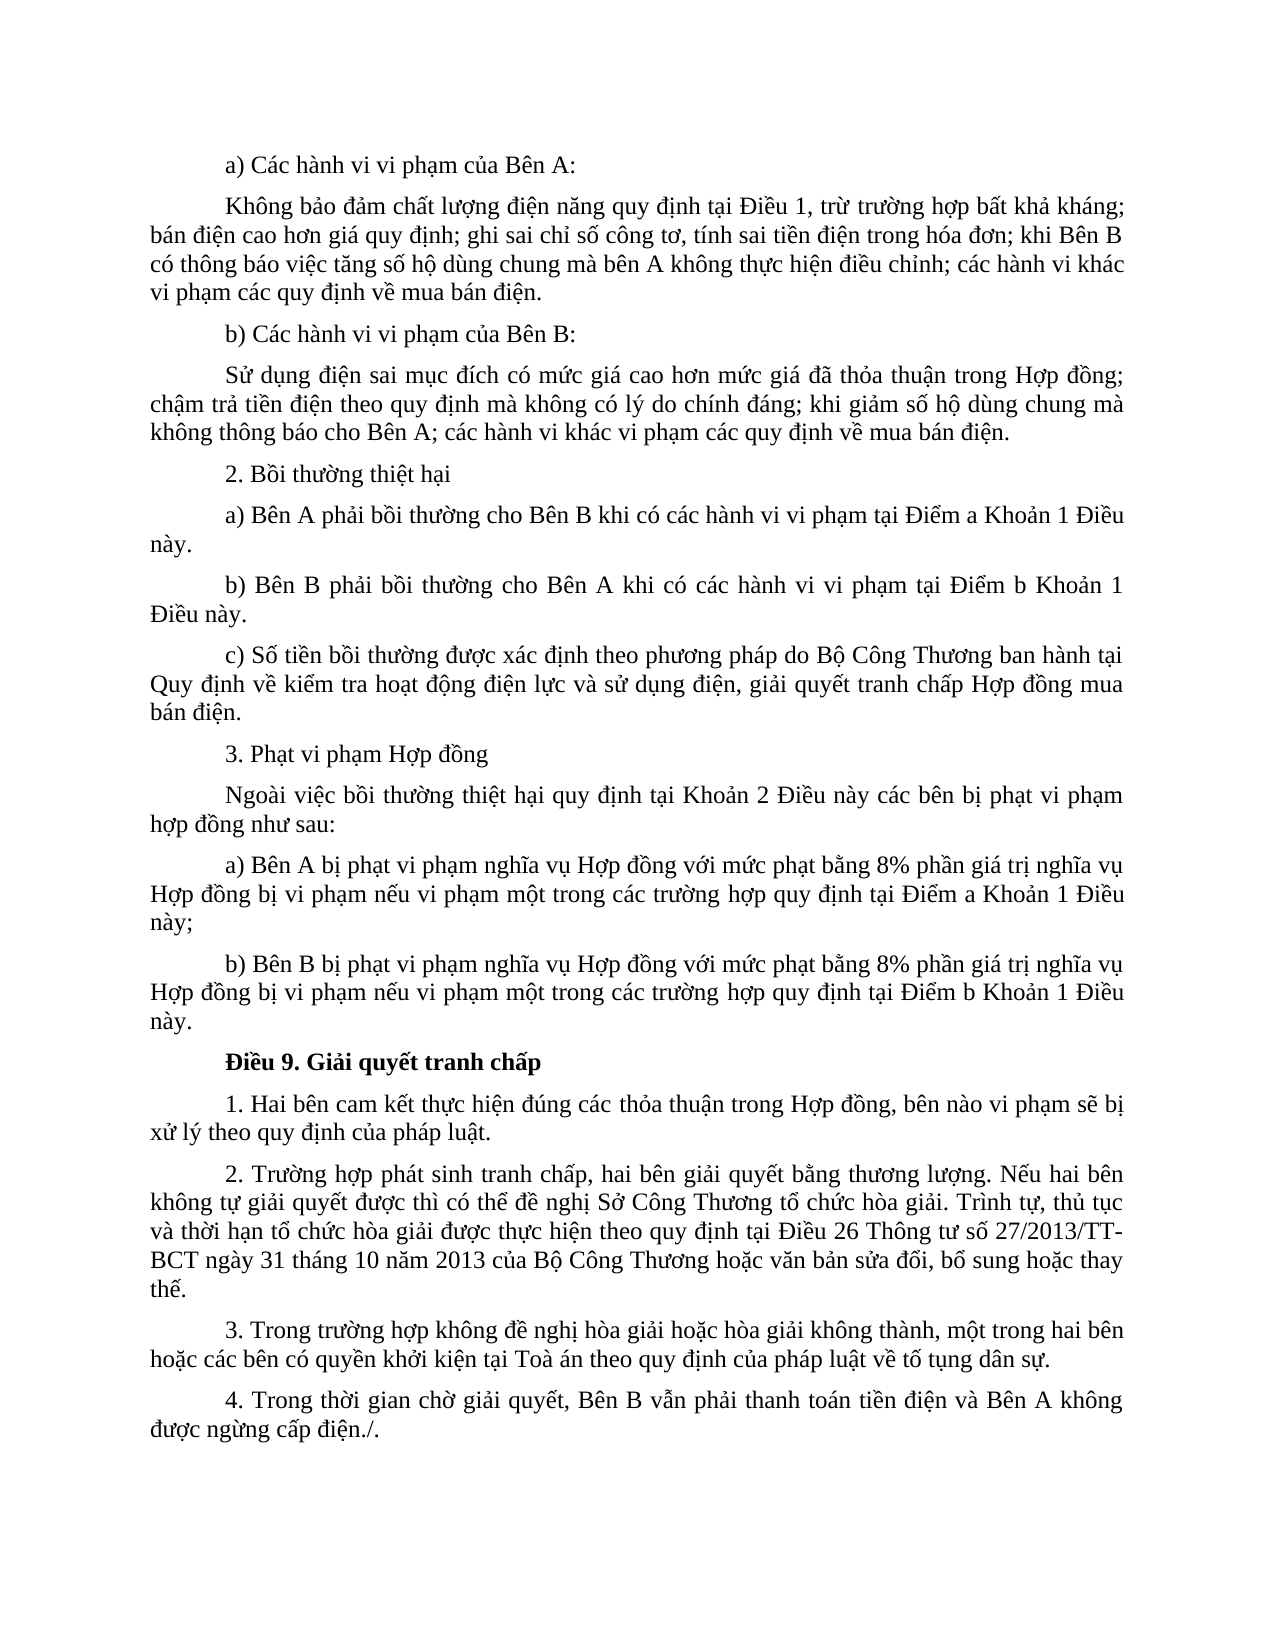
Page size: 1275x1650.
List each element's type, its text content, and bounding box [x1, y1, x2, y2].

text b) Các hành vi vi phạm của Bên B: [150, 319, 1125, 347]
text 3. Trong trường hợp không đề nghị hòa giải hoặc hòa giải không thành, một trong hai bên hoặc các bên có quyền khởi kiện tại Toà án theo quy định của pháp luật về tố tụng dân sự. [150, 1315, 1125, 1372]
text 3. Phạt vi phạm Hợp đồng [150, 739, 1125, 767]
text b) Bên B bị phạt vi phạm nghĩa vụ Hợp đồng với mức phạt bằng 8% phần giá trị nghĩa vụ Hợp đồng bị vi phạm nếu vi phạm một trong các trường hợp quy định tại Điểm b Khoản 1 Điều này. [150, 949, 1125, 1035]
text a) Các hành vi vi phạm của Bên A: [150, 150, 1125, 179]
text 1. Hai bên cam kết thực hiện đúng các thỏa thuận trong Hợp đồng, bên nào vi phạm sẽ bị xử lý theo quy định của pháp luật. [150, 1089, 1125, 1146]
text 2. Bồi thường thiệt hại [150, 459, 1125, 487]
text Điều 9. Giải quyết tranh chấp [150, 1047, 1125, 1076]
text Ngoài việc bồi thường thiệt hại quy định tại Khoản 2 Điều này các bên bị phạt vi phạm hợp đồng như sau: [150, 780, 1125, 837]
text 4. Trong thời gian chờ giải quyết, Bên B vẫn phải thanh toán tiền điện và Bên A không được ngừng cấp điện./. [150, 1385, 1125, 1442]
text a) Bên A bị phạt vi phạm nghĩa vụ Hợp đồng với mức phạt bằng 8% phần giá trị nghĩa vụ Hợp đồng bị vi phạm nếu vi phạm một trong các trường hợp quy định tại Điểm a Khoản 1 Điều này; [150, 850, 1125, 936]
text 2. Trường hợp phát sinh tranh chấp, hai bên giải quyết bằng thương lượng. Nếu hai bên không tự giải quyết được thì có thể đề nghị Sở Công Thương tổ chức hòa giải. Trình tự, thủ tục và thời hạn tổ chức hòa giải được thực hiện theo quy định tại Điều 26 Thông tư số 27/2013/TT-BCT ngày 31 tháng 10 năm 2013 của Bộ Công Thương hoặc văn bản sửa đổi, bổ sung hoặc thay thế. [150, 1159, 1125, 1302]
text Sử dụng điện sai mục đích có mức giá cao hơn mức giá đã thỏa thuận trong Hợp đồng; chậm trả tiền điện theo quy định mà không có lý do chính đáng; khi giảm số hộ dùng chung mà không thông báo cho Bên A; các hành vi khác vi phạm các quy định về mua bán điện. [150, 360, 1125, 446]
text Không bảo đảm chất lượng điện năng quy định tại Điều 1, trừ trường hợp bất khả kháng; bán điện cao hơn giá quy định; ghi sai chỉ số công tơ, tính sai tiền điện trong hóa đơn; khi Bên B có thông báo việc tăng số hộ dùng chung mà bên A không thực hiện điều chỉnh; các hành vi khác vi phạm các quy định về mua bán điện. [150, 191, 1125, 306]
text a) Bên A phải bồi thường cho Bên B khi có các hành vi vi phạm tại Điểm a Khoản 1 Điều này. [150, 500, 1125, 557]
text b) Bên B phải bồi thường cho Bên A khi có các hành vi vi phạm tại Điểm b Khoản 1 Điều này. [150, 570, 1125, 627]
text c) Số tiền bồi thường được xác định theo phương pháp do Bộ Công Thương ban hành tại Quy định về kiểm tra hoạt động điện lực và sử dụng điện, giải quyết tranh chấp Hợp đồng mua bán điện. [150, 640, 1125, 726]
